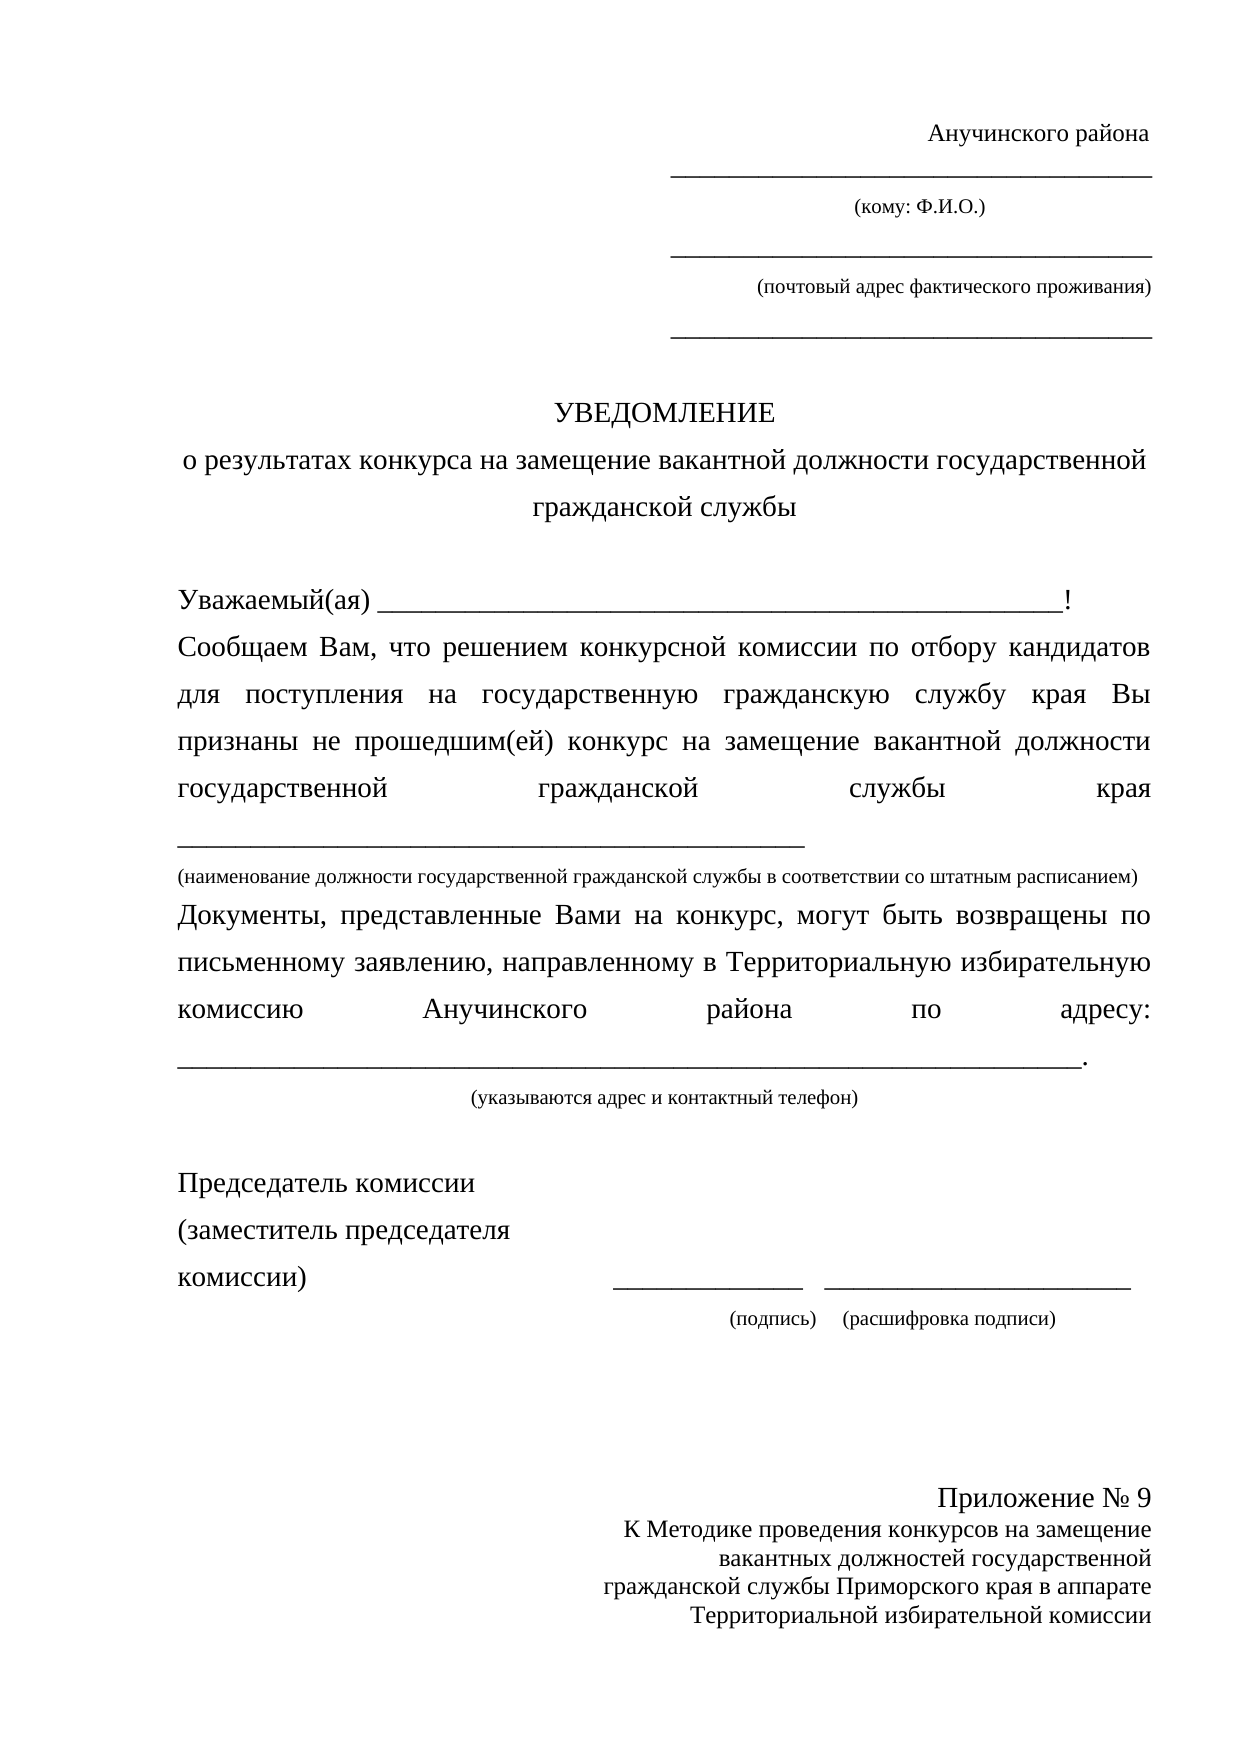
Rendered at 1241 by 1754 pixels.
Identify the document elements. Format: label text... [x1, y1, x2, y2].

text Анучинского района [177, 118, 1152, 147]
text _________________________________ [177, 147, 1152, 180]
text Документы, представленные Вами на конкурс, могут быть возвращены по письменному заявлению, направленному в Территориальную избирательную комиссию Анучинского района по адресу: ______________________________________________________________. [177, 897, 1152, 1072]
text К Методике проведения конкурсов на замещение [177, 1514, 1152, 1543]
text (заместитель председателя [177, 1212, 1152, 1246]
text _________________________________ [177, 227, 1152, 261]
text гражданской службы Приморского края в аппарате [177, 1571, 1152, 1600]
text (указываются адрес и контактный телефон) [177, 1085, 1152, 1109]
text (наименование должности государственной гражданской службы в соответствии со штатным расписанием) [177, 864, 1152, 888]
text Приложение № 9 [177, 1480, 1152, 1514]
text Председатель комиссии [177, 1165, 1152, 1199]
text о результатах конкурса на замещение вакантной должности государственной гражданской службы [177, 442, 1152, 522]
text Территориальной избирательной комиссии [177, 1600, 1152, 1629]
text (почтовый адрес фактического проживания) [177, 274, 1152, 298]
text (подпись) (расшифровка подписи) [177, 1306, 1152, 1330]
text Сообщаем Вам, что решением конкурсной комиссии по отбору кандидатов для поступления на государственную гражданскую службу края Вы признаны не прошедшим(ей) конкурс на замещение вакантной должности государственной гражданской службы края ___________________________________________ [177, 629, 1152, 850]
text Уважаемый(ая) _______________________________________________! [177, 582, 1152, 616]
text (кому: Ф.И.О.) [177, 194, 1152, 218]
text комиссии) _____________ _____________________ [177, 1259, 1152, 1293]
text _________________________________ [177, 308, 1152, 341]
text вакантных должностей государственной [177, 1543, 1152, 1571]
text УВЕДОМЛЕНИЕ [177, 395, 1152, 428]
